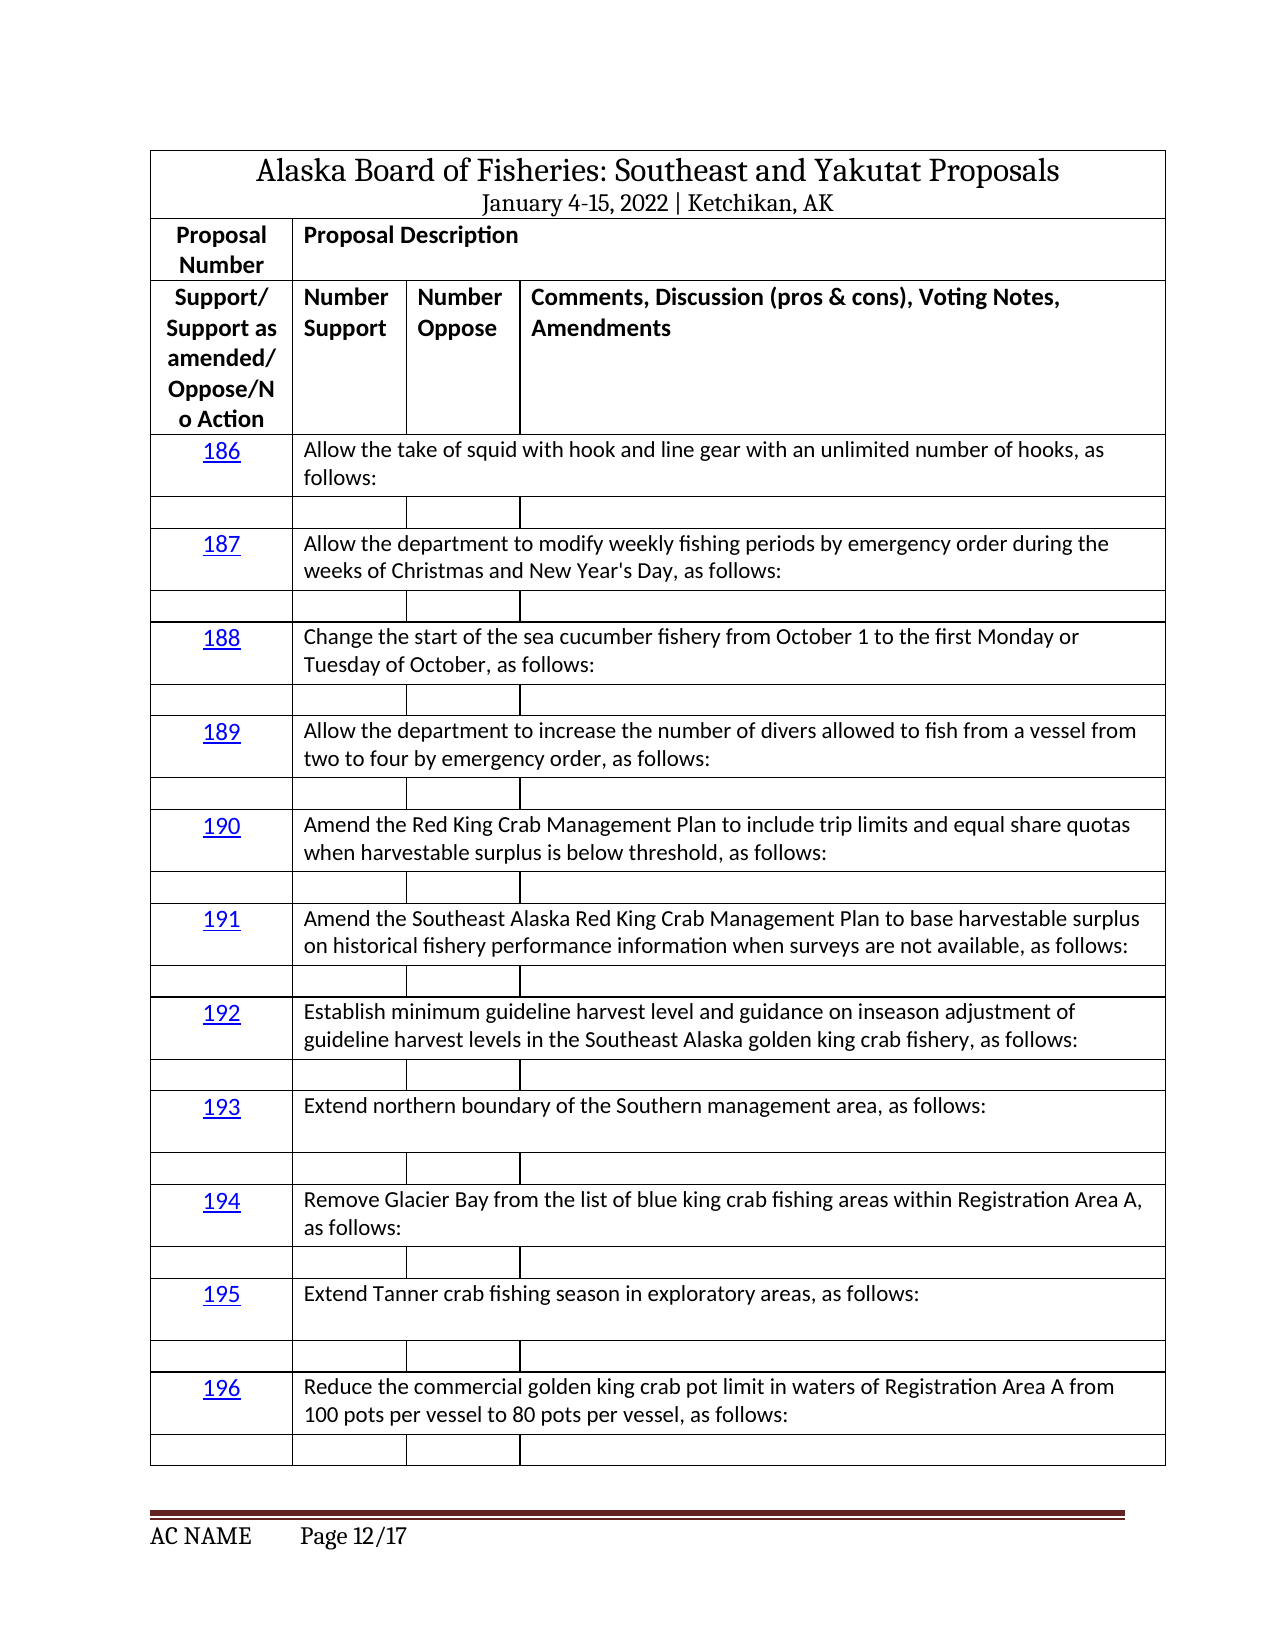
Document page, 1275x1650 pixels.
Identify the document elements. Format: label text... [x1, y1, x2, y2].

table_cell [407, 685, 519, 715]
table_cell [521, 1435, 1165, 1465]
table_cell Change the start of the sea cucumber fishery from October 1 to the first Monday or Tuesday of October, as follows: [293, 623, 1165, 683]
table_cell [293, 778, 406, 809]
table_cell [407, 1060, 519, 1090]
table_cell [293, 1060, 406, 1090]
table_cell [151, 1341, 292, 1371]
table_cell [293, 1341, 406, 1371]
table_cell [151, 778, 292, 809]
table_cell Allow the department to increase the number of divers allowed to fish from a vessel from two to four by emergency order, as follows: [293, 716, 1165, 777]
table_cell 193 [151, 1091, 292, 1152]
table_cell [407, 1247, 519, 1278]
table_cell [407, 966, 519, 996]
table_cell 190 [151, 810, 292, 871]
table_cell [151, 1060, 292, 1090]
table_cell [293, 966, 406, 996]
table_cell Extend northern boundary of the Southern management area, as follows: [293, 1091, 1165, 1152]
table_cell Number Support [293, 281, 406, 434]
table_cell [151, 872, 292, 903]
table_cell [407, 1341, 519, 1371]
table_cell [407, 1153, 519, 1184]
table_cell Allow the department to modify weekly fishing periods by emergency order during the weeks of Christmas and New Year's Day, as follows: [293, 529, 1165, 590]
table_cell 188 [151, 623, 292, 683]
table_cell [521, 1153, 1165, 1184]
table_cell 196 [151, 1373, 292, 1433]
table_cell [407, 1435, 519, 1465]
table_cell [293, 1435, 406, 1465]
table_cell [521, 591, 1165, 621]
table_cell [521, 966, 1165, 996]
table_cell Extend Tanner crab fishing season in exploratory areas, as follows: [293, 1279, 1165, 1340]
table_cell Proposal Description [293, 219, 1165, 280]
table_cell Allow the take of squid with hook and line gear with an unlimited number of hooks, as follows: [293, 435, 1165, 496]
table_cell 191 [151, 904, 292, 965]
table_cell [151, 497, 292, 528]
table_cell 187 [151, 529, 292, 590]
table_cell [521, 778, 1165, 809]
table_cell [293, 591, 406, 621]
table_cell [407, 591, 519, 621]
table_cell [521, 1341, 1165, 1371]
table_cell Amend the Southeast Alaska Red King Crab Management Plan to base harvestable surplus on historical fishery performance information when surveys are not available, as follows: [293, 904, 1165, 965]
table_cell 194 [151, 1185, 292, 1246]
table_cell 189 [151, 716, 292, 777]
table_cell [293, 1247, 406, 1278]
table_cell [151, 1153, 292, 1184]
table_header Alaska Board of Fisheries: Southeast and Yakutat Proposals January 4-15, 2022 | Ketchikan, AK [151, 151, 1165, 218]
table_cell [293, 872, 406, 903]
table_cell [407, 497, 519, 528]
table_cell [151, 966, 292, 996]
table_cell Number Oppose [407, 281, 519, 434]
table_cell [151, 591, 292, 621]
table_cell Proposal Number [151, 219, 292, 280]
table_cell 186 [151, 435, 292, 496]
table_cell 192 [151, 998, 292, 1058]
table_cell [521, 685, 1165, 715]
table_cell Establish minimum guideline harvest level and guidance on inseason adjustment of guideline harvest levels in the Southeast Alaska golden king crab fishery, as follows: [293, 998, 1165, 1058]
table_cell [151, 1435, 292, 1465]
table_cell [293, 497, 406, 528]
table_cell Amend the Red King Crab Management Plan to include trip limits and equal share quotas when harvestable surplus is below threshold, as follows: [293, 810, 1165, 871]
table_cell Reduce the commercial golden king crab pot limit in waters of Registration Area A from 100 pots per vessel to 80 pots per vessel, as follows: [293, 1373, 1165, 1433]
table_cell [407, 872, 519, 903]
table_cell 195 [151, 1279, 292, 1340]
table_cell [407, 778, 519, 809]
table_cell [521, 497, 1165, 528]
table_cell [293, 1153, 406, 1184]
table_cell [521, 1060, 1165, 1090]
table_cell [521, 1247, 1165, 1278]
table_cell Support/ Support as amended/Oppose/No Action [151, 281, 292, 434]
table_cell [521, 872, 1165, 903]
table_cell [151, 1247, 292, 1278]
table_cell [293, 685, 406, 715]
table_cell Comments, Discussion (pros & cons), Voting Notes, Amendments [521, 281, 1165, 434]
table_cell Remove Glacier Bay from the list of blue king crab fishing areas within Registration Area A, as follows: [293, 1185, 1165, 1246]
table_cell [151, 685, 292, 715]
